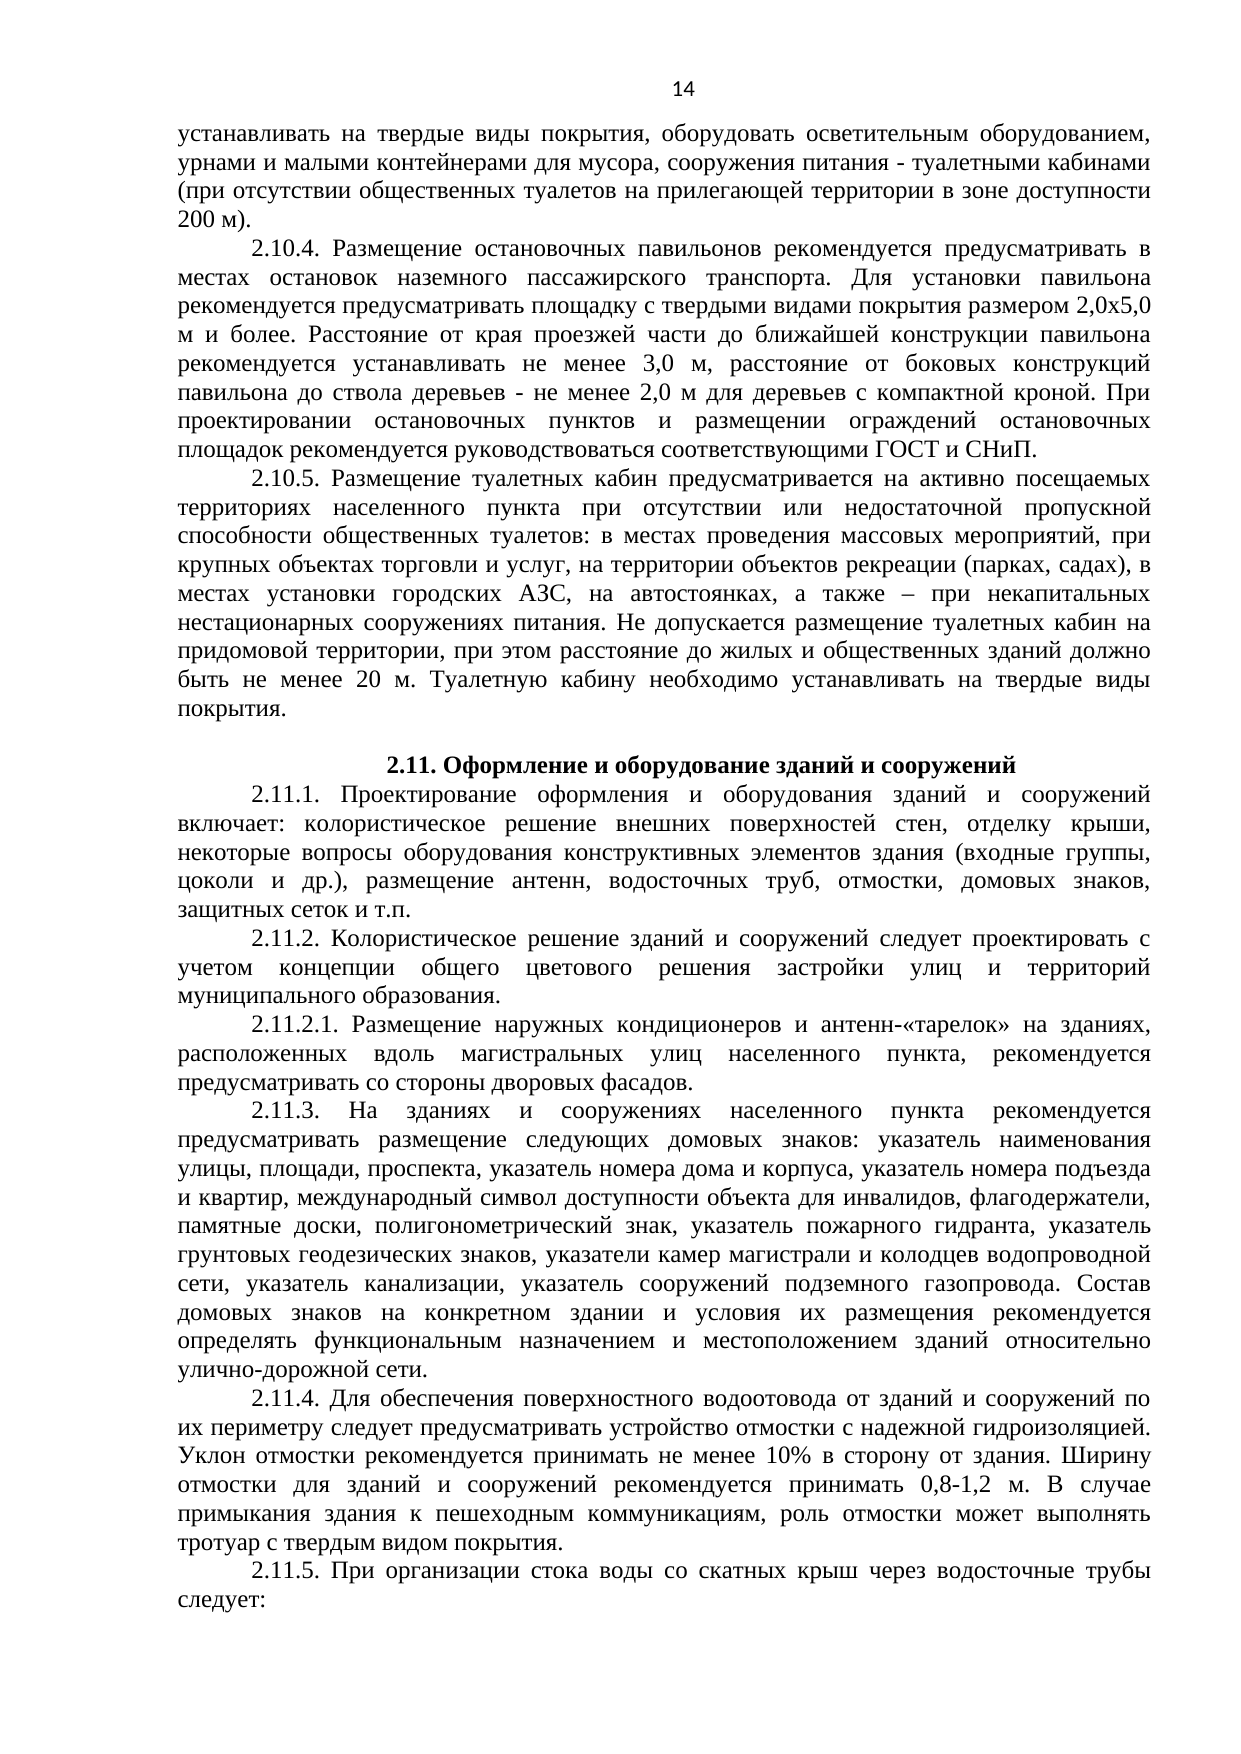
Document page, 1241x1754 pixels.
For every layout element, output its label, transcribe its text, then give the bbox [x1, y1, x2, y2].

text 2.10.4. Размещение остановочных павильонов рекомендуется предусматривать в местах остановок наземного пассажирского транспорта. Для установки павильона рекомендуется предусматривать площадку с твердыми видами покрытия размером 2,0x5,0 м и более. Расстояние от края проезжей части до ближайшей конструкции павильона рекомендуется устанавливать не менее , расстояние от боковых конструкций павильона до ствола деревьев - не менее для деревьев с компактной кроной. При проектировании остановочных пунктов и размещении ограждений остановочных площадок рекомендуется руководствоваться соответствующими ГОСТ и СНиП. [177, 233, 1152, 463]
text 2.11.4. Для обеспечения поверхностного водоотовода от зданий и сооружений по их периметру следует предусматривать устройство отмостки с надежной гидроизоляцией. Уклон отмостки рекомендуется принимать не менее 10% в сторону от здания. Ширину отмостки для зданий и сооружений рекомендуется принимать 0,8-. В случае примыкания здания к пешеходным коммуникациям, роль отмостки может выполнять тротуар с твердым видом покрытия. [177, 1383, 1152, 1556]
text 2.11.5. При организации стока воды со скатных крыш через водосточные трубы следует: [177, 1556, 1152, 1613]
text 2.11.2.1. Размещение наружных кондиционеров и антенн-«тарелок» на зданиях, расположенных вдоль магистральных улиц населенного пункта, рекомендуется предусматривать со стороны дворовых фасадов. [177, 1009, 1152, 1096]
text 2.11.2. Колористическое решение зданий и сооружений следует проектировать с учетом концепции общего цветового решения застройки улиц и территорий муниципального образования. [177, 923, 1152, 1009]
text 2.11. Оформление и оборудование зданий и сооружений [177, 751, 1152, 779]
text 2.10.5. Размещение туалетных кабин предусматривается на активно посещаемых территориях населенного пункта при отсутствии или недостаточной пропускной способности общественных туалетов: в местах проведения массовых мероприятий, при крупных объектах торговли и услуг, на территории объектов рекреации (парках, садах), в местах установки городских АЗС, на автостоянках, а также – при некапитальных нестационарных сооружениях питания. Не допускается размещение туалетных кабин на придомовой территории, при этом расстояние до жилых и общественных зданий должно быть не менее . Туалетную кабину необходимо устанавливать на твердые виды покрытия. [177, 463, 1152, 722]
text 2.11.1. Проектирование оформления и оборудования зданий и сооружений включает: колористическое решение внешних поверхностей стен, отделку крыши, некоторые вопросы оборудования конструктивных элементов здания (входные группы, цоколи и др.), размещение антенн, водосточных труб, отмостки, домовых знаков, защитных сеток и т.п. [177, 779, 1152, 923]
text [177, 118, 1152, 233]
text 2.11.3. На зданиях и сооружениях населенного пункта рекомендуется предусматривать размещение следующих домовых знаков: указатель наименования улицы, площади, проспекта, указатель номера дома и корпуса, указатель номера подъезда и квартир, международный символ доступности объекта для инвалидов, флагодержатели, памятные доски, полигонометрический знак, указатель пожарного гидранта, указатель грунтовых геодезических знаков, указатели камер магистрали и колодцев водопроводной сети, указатель канализации, указатель сооружений подземного газопровода. Состав домовых знаков на конкретном здании и условия их размещения рекомендуется определять функциональным назначением и местоположением зданий относительно улично-дорожной сети. [177, 1096, 1152, 1383]
